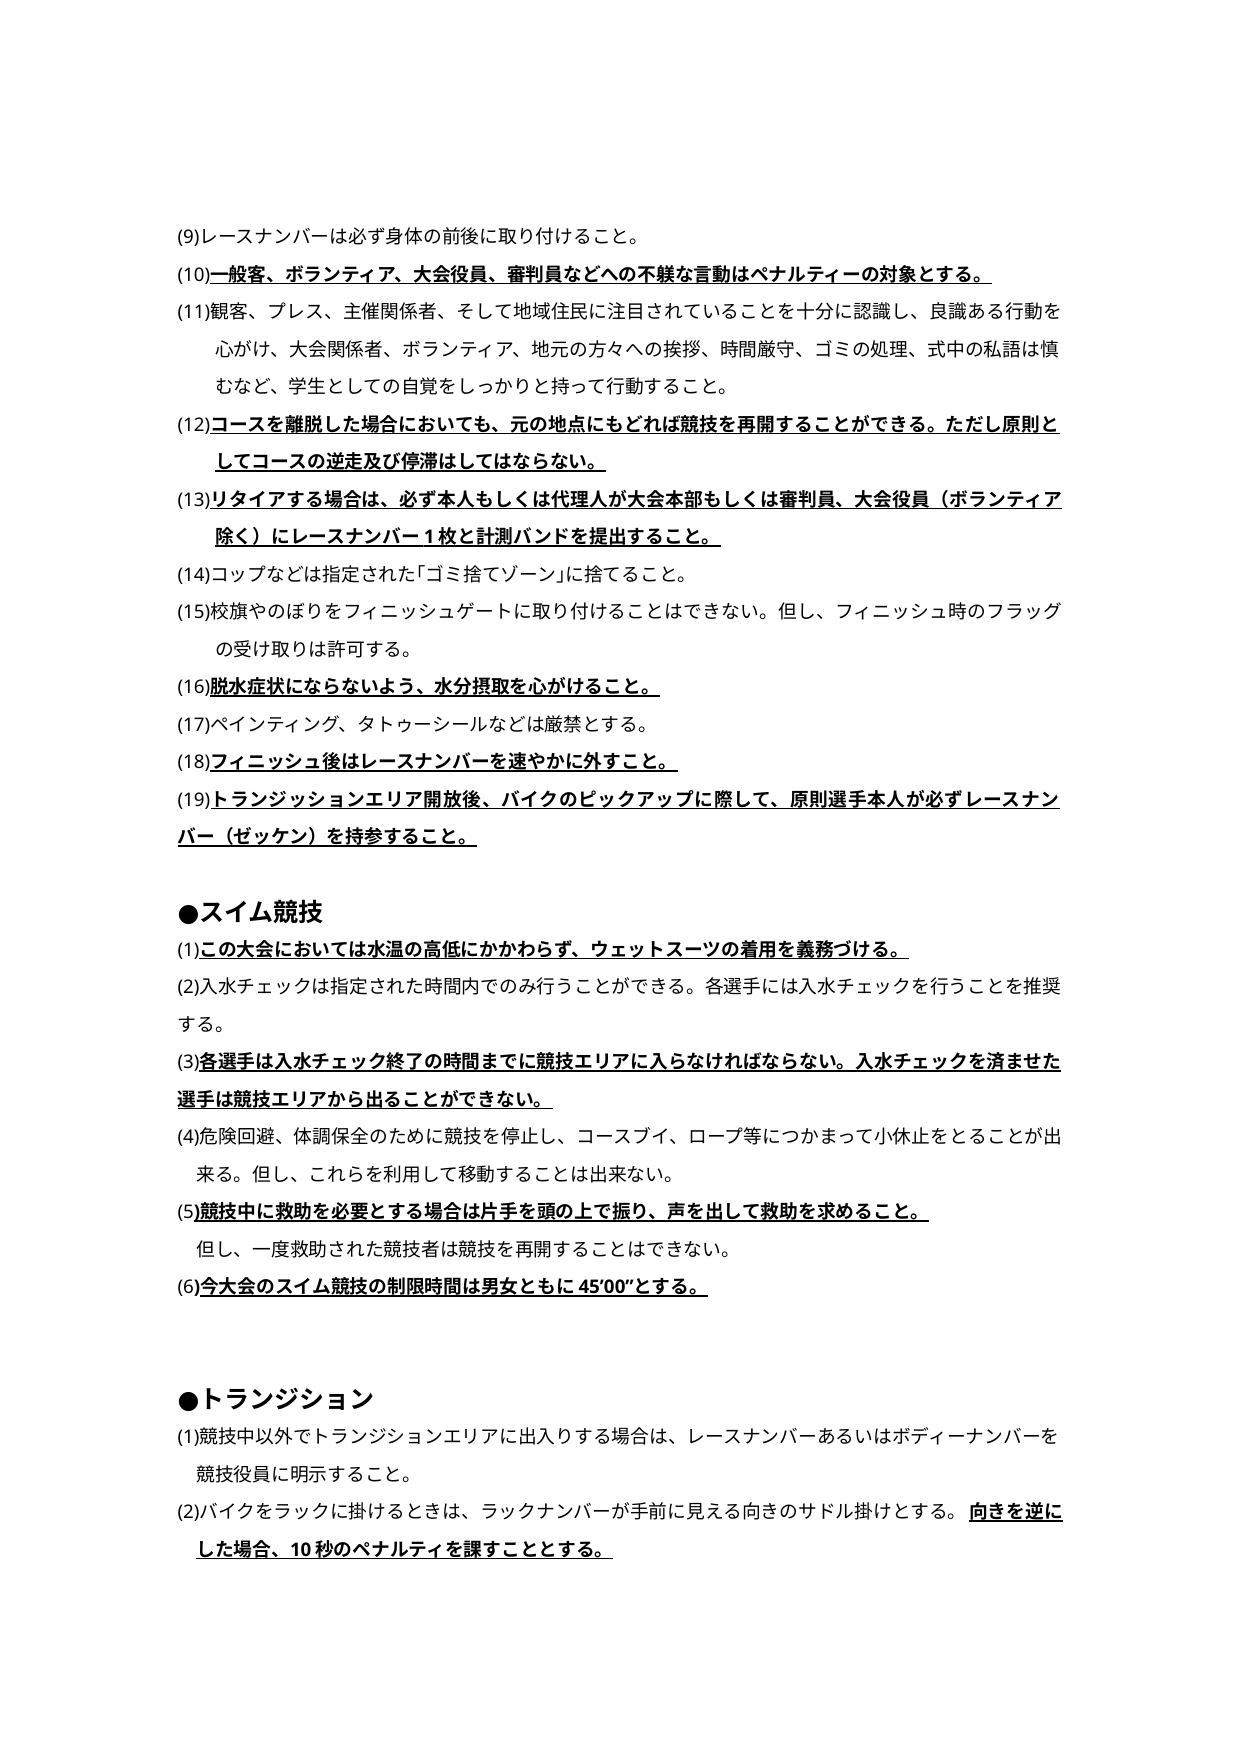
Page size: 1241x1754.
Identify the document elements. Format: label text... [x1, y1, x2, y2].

text (4)危険回避、体調保全のために競技を停止し、コースブイ、ロープ等につかまって小休止をとることが出来る。但し、これらを利用して移動することは出来ない。 [177, 1117, 1063, 1192]
text (19)トランジッションエリア開放後、バイクのピックアップに際して、原則選手本人が必ずレースナンバー（ゼッケン）を持参すること。 [177, 779, 1063, 854]
text (9)レースナンバーは必ず身体の前後に取り付けること。 [177, 217, 1063, 254]
text 但し、一度救助された競技者は競技を再開することはできない。 [177, 1229, 1063, 1267]
text (15)校旗やのぼりをフィニッシュゲートに取り付けることはできない。但し、フィニッシュ時のフラッグの受け取りは許可する。 [177, 592, 1063, 667]
text (1)この大会においては水温の高低にかかわらず、ウェットスーツの着用を義務づける。 [177, 929, 1063, 967]
text (6)今大会のスイム競技の制限時間は男女ともに45’00”とする。 [177, 1267, 1063, 1304]
text (17)ペインティング、タトゥーシールなどは厳禁とする。 [177, 704, 1063, 742]
text (14)コップなどは指定された｢ゴミ捨てゾーン｣に捨てること。 [177, 554, 1063, 592]
text (5)競技中に救助を必要とする場合は片手を頭の上で振り、声を出して救助を求めること。 [177, 1192, 1063, 1229]
text (2)バイクをラックに掛けるときは、ラックナンバーが手前に見える向きのサドル掛けとする。向きを逆にした場合、10秒のペナルティを課すこととする。 [177, 1492, 1063, 1567]
text ●スイム競技 [177, 892, 1063, 929]
text ●トランジション [177, 1379, 1063, 1417]
text (18)フィニッシュ後はレースナンバーを速やかに外すこと。 [177, 742, 1063, 779]
text (10)一般客、ボランティア、大会役員、審判員などへの不躾な言動はペナルティーの対象とする。 [177, 254, 1063, 292]
text (13)リタイアする場合は、必ず本人もしくは代理人が大会本部もしくは審判員、大会役員（ボランティア除く）にレースナンバー1枚と計測バンドを提出すること。 [177, 479, 1063, 554]
text (2)入水チェックは指定された時間内でのみ行うことができる。各選手には入水チェックを行うことを推奨する。 [177, 967, 1063, 1042]
text (11)観客、プレス、主催関係者、そして地域住民に注目されていることを十分に認識し、良識ある行動を心がけ、大会関係者、ボランティア、地元の方々への挨拶、時間厳守、ゴミの処理、式中の私語は慎むなど、学生としての自覚をしっかりと持って行動すること。 [177, 292, 1063, 404]
text (12)コースを離脱した場合においても、元の地点にもどれば競技を再開することができる。ただし原則としてコースの逆走及び停滞はしてはならない。 [177, 404, 1063, 479]
text (16)脱水症状にならないよう、水分摂取を心がけること。 [177, 667, 1063, 704]
text (1)競技中以外でトランジションエリアに出入りする場合は、レースナンバーあるいはボディーナンバーを競技役員に明示すること。 [177, 1417, 1063, 1492]
text (3)各選手は入水チェック終了の時間までに競技エリアに入らなければならない。入水チェックを済ませた選手は競技エリアから出ることができない。 [177, 1042, 1063, 1117]
